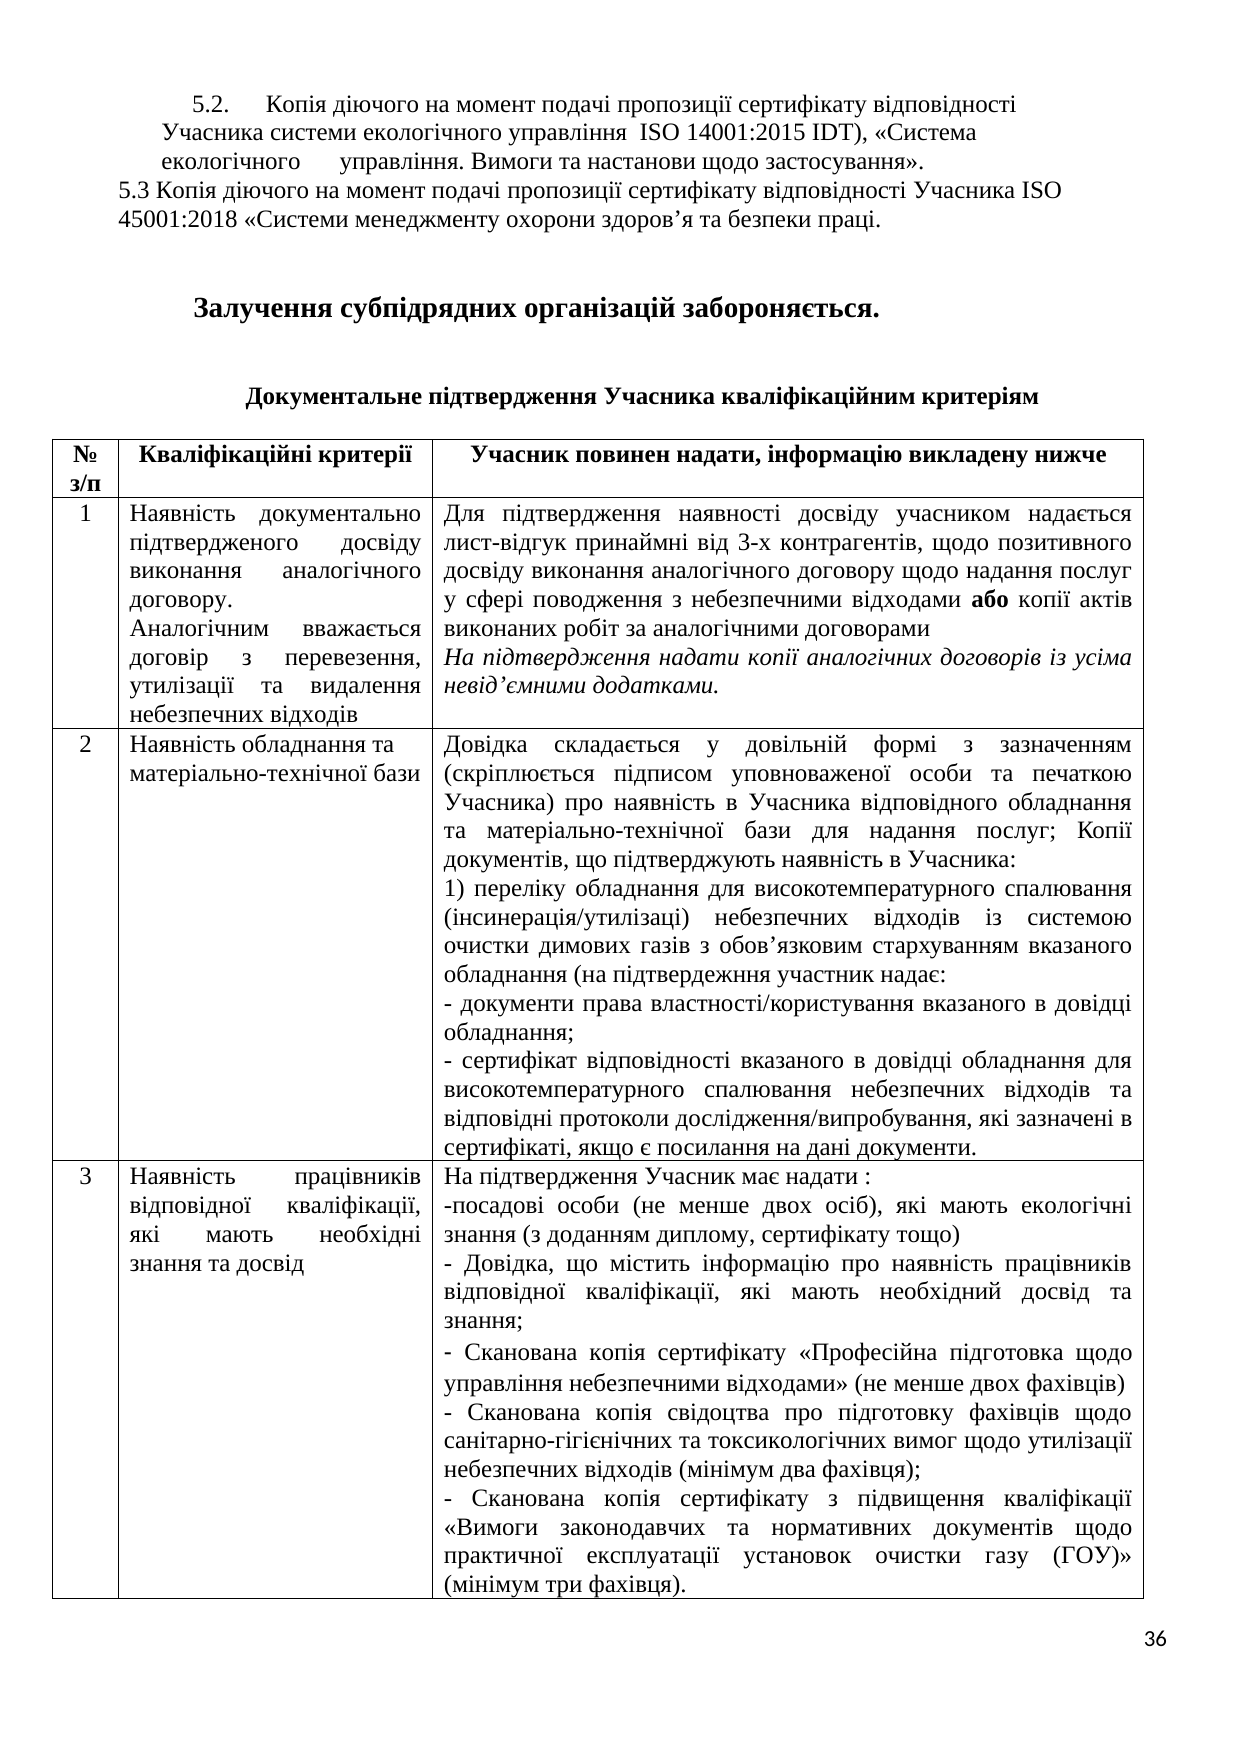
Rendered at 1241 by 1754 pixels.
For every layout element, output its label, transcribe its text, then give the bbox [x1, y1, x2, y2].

table_header Кваліфікаційні критерії [119, 440, 432, 497]
table_cell 2 [53, 729, 118, 1160]
table_header № з/п [53, 440, 118, 497]
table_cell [433, 1161, 1143, 1598]
table_header Учасник повинен надати, інформацію викладену нижче [433, 440, 1143, 497]
table_cell Для підтвердження наявності досвіду учасником надається лист-відгук принаймні від 3-х контрагентів, щодо позитивного досвіду виконання аналогічного договору щодо надання послуг у сфері поводження з небезпечними відходами або копії актів виконаних робіт за аналогічними договорами На підтвердження надати копії аналогічних договорів із усіма невід’ємними додатками. [433, 498, 1143, 728]
text 5.2. Копія діючого на момент подачі пропозиції сертифікату відповідності Учасника системи екологічного управління ISO 14001:2015 IDT), «Система екологічного управління. Вимоги та настанови щодо застосування». [118, 89, 1167, 175]
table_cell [119, 1161, 432, 1598]
text 5.3 Копія діючого на момент подачі пропозиції сертифікату відповідності Учасника ISO 45001:2018 «Системи менеджменту охорони здоров’я та безпеки праці. [118, 175, 1167, 232]
table_cell 3 [53, 1161, 118, 1598]
table_cell Наявність документально підтвердженого досвіду виконання аналогічного договору. Аналогічним вважається договір з перевезення, утилізації та видалення небезпечних відходів [119, 498, 432, 728]
table_cell Наявність обладнання та матеріально-технічної бази [119, 729, 432, 1160]
table_cell Довідка складається у довільній формі з зазначенням (скріплюється підписом уповноваженої особи та печаткою Учасника) про наявність в Учасника відповідного обладнання та матеріально-технічної бази для надання послуг; Копії документів, що підтверджують наявність в Учасника: 1) переліку обладнання для високотемпературного спалювання (інсинерація/утилізаці) небезпечних відходів із системою очистки димових газів з обов’язковим стархуванням вказаного обладнання (на підтвердежння участник надає: - документи права властності/користування вказаного в довідці обладнання; - сертифікат відповідності вказаного в довідці обладнання для високотемпературного спалювання небезпечних відходів та відповідні протоколи дослідження/випробування, які зазначені в сертифікаті, якщо є посилання на дані документи. [433, 729, 1143, 1160]
text Залучення субпідрядних організацій забороняється. [193, 290, 1167, 323]
table_cell 1 [53, 498, 118, 728]
text Документальне підтвердження Учасника кваліфікаційним критеріям [118, 381, 1167, 410]
